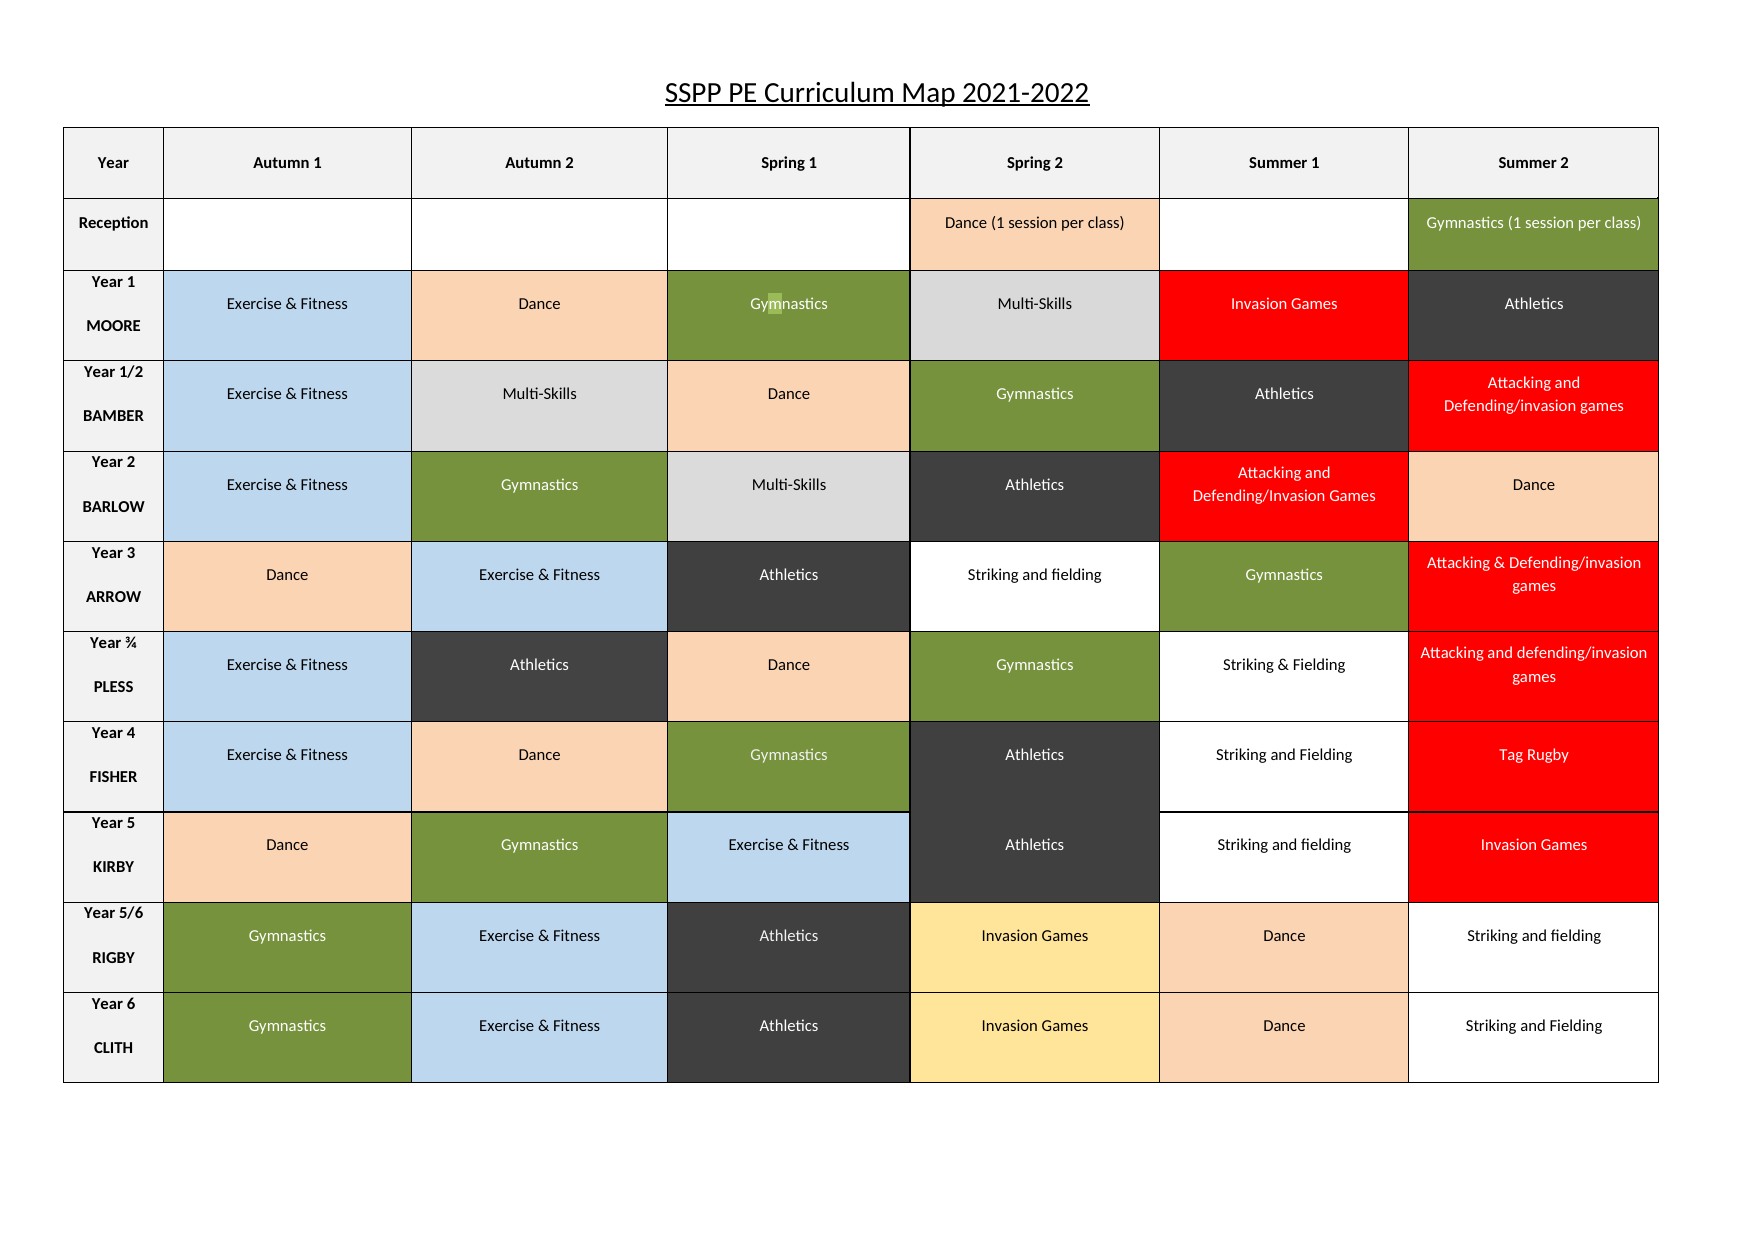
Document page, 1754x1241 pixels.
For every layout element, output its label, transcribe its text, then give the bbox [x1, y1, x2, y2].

table_cell [164, 199, 411, 270]
table_cell Athletics [911, 452, 1159, 541]
table_header Spring 1 [668, 128, 909, 198]
table_cell Gymnastics [164, 993, 411, 1082]
table_cell Exercise & Fitness [164, 632, 411, 721]
table_cell Striking and fielding [1160, 813, 1408, 902]
table_cell Year ¾ PLESS [64, 632, 163, 721]
table_cell Dance [164, 542, 411, 631]
table_header Autumn 1 [164, 128, 411, 198]
table_cell Gymnastics [164, 903, 411, 992]
table_cell Year 1/2 BAMBER [64, 361, 163, 451]
table_header Spring 2 [911, 128, 1159, 198]
table_header Year [64, 128, 163, 198]
table_cell Tag Rugby [1409, 722, 1658, 811]
table_cell [1160, 199, 1408, 270]
table_cell Dance [1160, 993, 1408, 1082]
table_cell Gymnastics [668, 722, 909, 811]
table_cell Multi-Skills [412, 361, 667, 451]
table_cell [668, 199, 909, 270]
table_cell Gymnastics [911, 361, 1159, 451]
table_cell Year 5/6 RIGBY [64, 903, 163, 992]
table_cell Exercise & Fitness [412, 993, 667, 1082]
table_cell Exercise & Fitness [412, 542, 667, 631]
table_cell Year 2 BARLOW [64, 452, 163, 541]
table_cell Athletics [1409, 271, 1658, 360]
table_cell Athletics [1160, 361, 1408, 451]
table_cell Gymnastics (1 session per class) [1409, 199, 1658, 270]
table_header Autumn 2 [412, 128, 667, 198]
table_cell Exercise & Fitness [164, 722, 411, 811]
table_cell Dance [412, 271, 667, 360]
table_cell Athletics [668, 903, 909, 992]
table_cell Year 3 ARROW [64, 542, 163, 631]
table_cell Exercise & Fitness [668, 813, 909, 902]
table_cell Gymnastics [1160, 542, 1408, 631]
table_cell Gymnastics [412, 452, 667, 541]
table_cell Year 5 KIRBY [64, 813, 163, 902]
table_cell Attacking and Defending/Invasion Games [1160, 452, 1408, 541]
table_cell Multi-Skills [668, 452, 909, 541]
table_cell Dance [668, 632, 909, 721]
table_cell Invasion Games [911, 903, 1159, 992]
table_cell Athletics [911, 811, 1159, 902]
table_cell Exercise & Fitness [164, 271, 411, 360]
table_cell Attacking & Defending/invasion games [1409, 542, 1658, 631]
table_cell Dance (1 session per class) [911, 199, 1159, 270]
table_cell Athletics [911, 722, 1159, 811]
table_cell Striking & Fielding [1160, 632, 1408, 721]
table_header Summer 2 [1409, 128, 1658, 198]
table_cell Attacking and Defending/invasion games [1409, 361, 1658, 451]
table_cell Invasion Games [1409, 813, 1658, 902]
table_cell Reception [64, 199, 163, 270]
table_cell Gymnastics [412, 813, 667, 902]
table_cell Exercise & Fitness [164, 361, 411, 451]
table_cell Striking and Fielding [1409, 993, 1658, 1082]
table_cell Exercise & Fitness [164, 452, 411, 541]
table_cell Dance [668, 361, 909, 451]
table_cell Exercise & Fitness [412, 903, 667, 992]
table_cell Invasion Games [911, 993, 1159, 1082]
table_cell Dance [1160, 903, 1408, 992]
table_cell Gymnastics [911, 632, 1159, 721]
table_cell Attacking and defending/invasion games [1409, 632, 1658, 721]
table_cell Dance [1409, 452, 1658, 541]
table_cell Year 6 CLITH [64, 993, 163, 1082]
table_cell Striking and fielding [911, 542, 1159, 631]
table_cell Invasion Games [1160, 271, 1408, 360]
table_cell Athletics [668, 993, 909, 1082]
table_cell [412, 199, 667, 270]
table_cell Striking and fielding [1409, 903, 1658, 992]
table_cell Athletics [412, 632, 667, 721]
table_cell Year 4 FISHER [64, 722, 163, 811]
table_cell Dance [164, 813, 411, 902]
table_cell Multi-Skills [911, 271, 1159, 360]
table_cell Striking and Fielding [1160, 722, 1408, 811]
table_cell Athletics [668, 542, 909, 631]
table_cell Year 1 MOORE [64, 271, 163, 360]
table_cell Gymnastics [668, 271, 909, 360]
table_header Summer 1 [1160, 128, 1408, 198]
table_cell Dance [412, 722, 667, 811]
